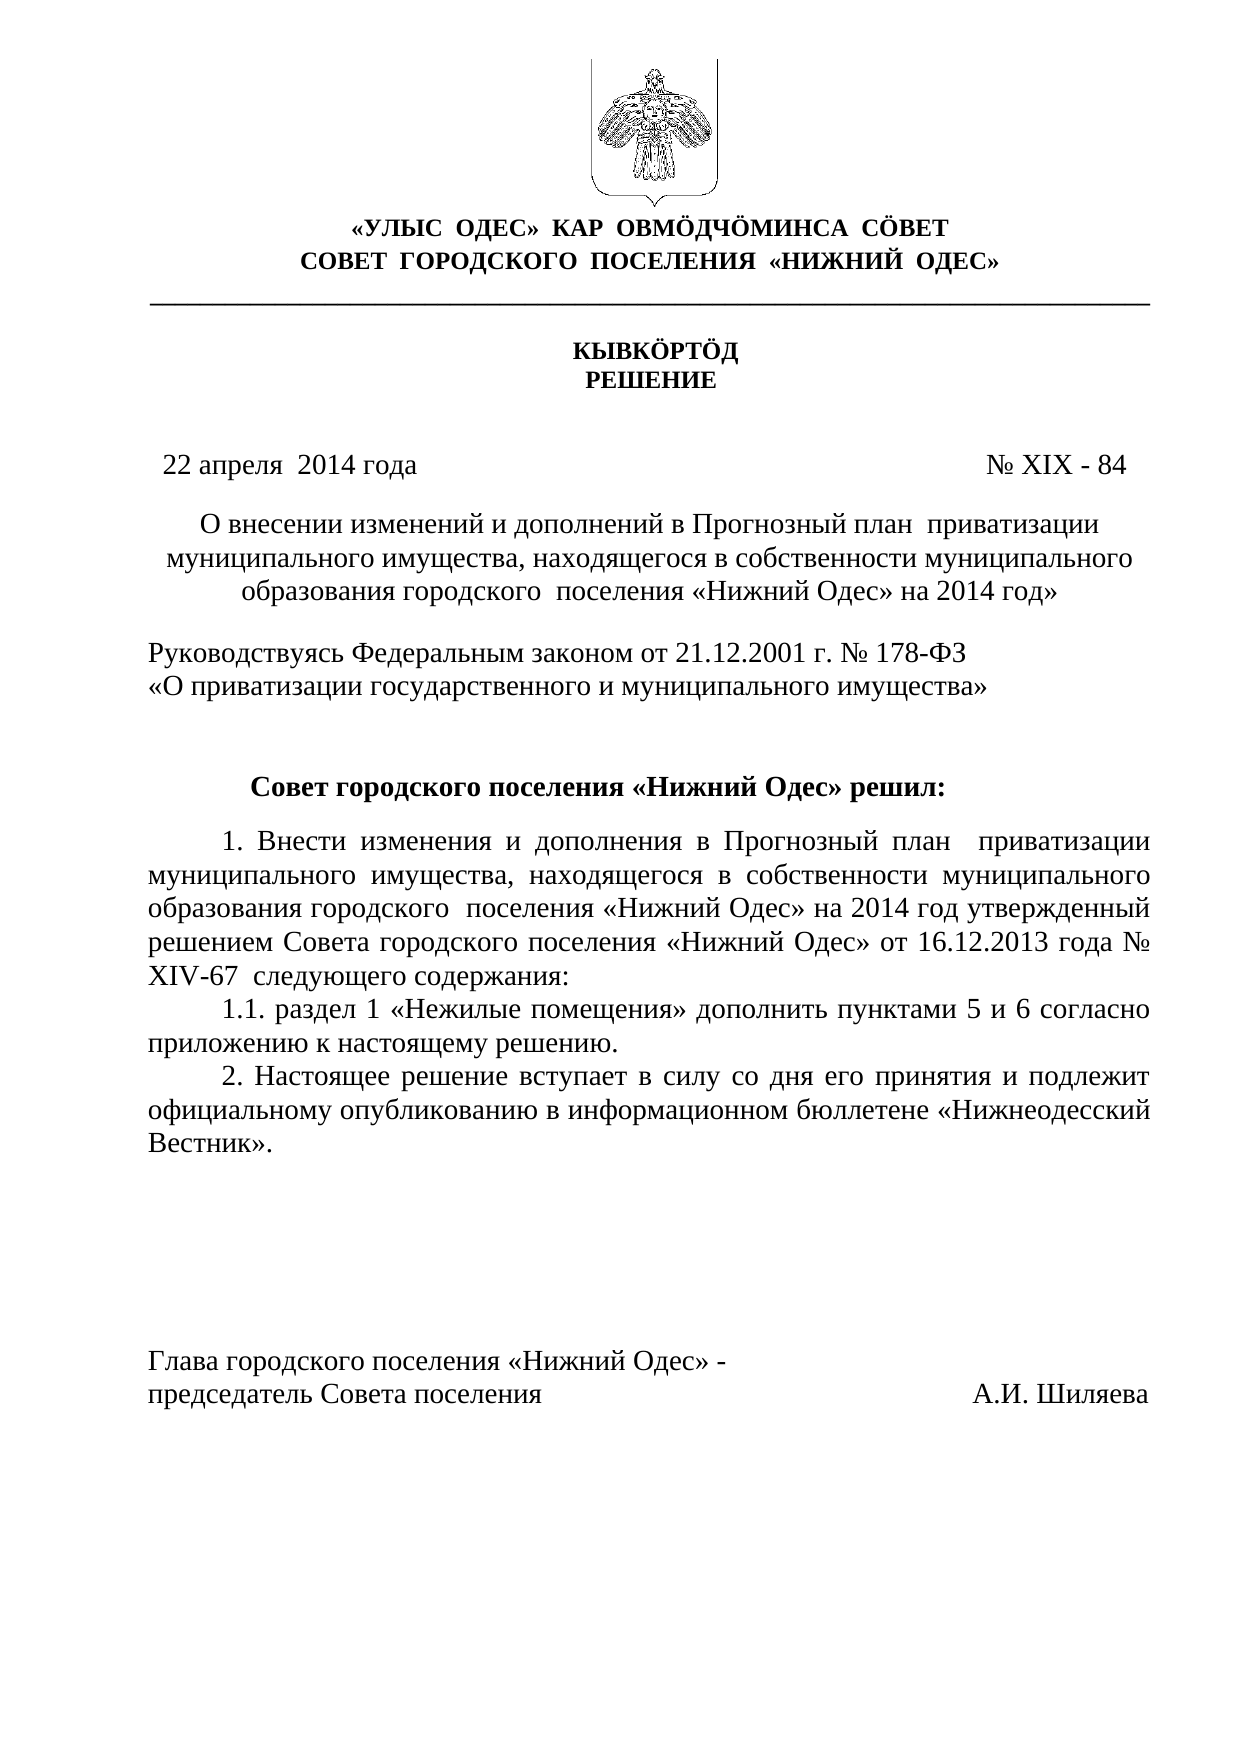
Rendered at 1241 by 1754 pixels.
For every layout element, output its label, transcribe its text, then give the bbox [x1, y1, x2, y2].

text 1. Внести изменения и дополнения в Прогнозный план приватизации муниципального имущества, находящегося в собственности муниципального образования городского поселения «Нижний Одес» на 2014 год утвержденный решением Совета городского поселения «Нижний Одес» от 16.12.2013 года № XIV-67 следующего содержания: [148, 823, 1152, 991]
picture [585, 59, 724, 209]
text «УЛЫС ОДЕС» КАР ОВМÖДЧÖМИНСА СÖВЕТ [148, 213, 1152, 242]
text 1.1. раздел 1 «Нежилые помещения» дополнить пунктами 5 и 6 согласно приложению к настоящему решению. [148, 991, 1152, 1058]
text 22 апреля 2014 года № XIX - 84 [148, 447, 1152, 481]
title председатель Совета поселения А.И. Шиляева [148, 1376, 1152, 1410]
text «О приватизации государственного и муниципального имущества» [148, 668, 1152, 702]
text 2. Настоящее решение вступает в силу со дня его принятия и подлежит официальному опубликованию в информационном бюллетене «Нижнеодесский Вестник». [148, 1058, 1152, 1159]
text Глава городского поселения «Нижний Одес» - [148, 1343, 1152, 1376]
subtitle РЕШЕНИЕ [373, 365, 1152, 394]
subtitle КЫВКÖРТÖД [373, 336, 1152, 365]
text О внесении изменений и дополнений в Прогнозный план приватизации муниципального имущества, находящегося в собственности муниципального образования городского поселения «Нижний Одес» на 2014 год» [148, 506, 1152, 607]
text Руководствуясь Федеральным законом от 21.12.2001 г. № 178-ФЗ [148, 635, 1152, 668]
text ________________________________________________________________________________ [148, 279, 1152, 308]
text Совет городского поселения «Нижний Одес» решил: [148, 769, 1152, 803]
text СОВЕТ ГОРОДСКОГО ПОСЕЛЕНИЯ «НИЖНИЙ ОДЕС» [148, 246, 1152, 275]
